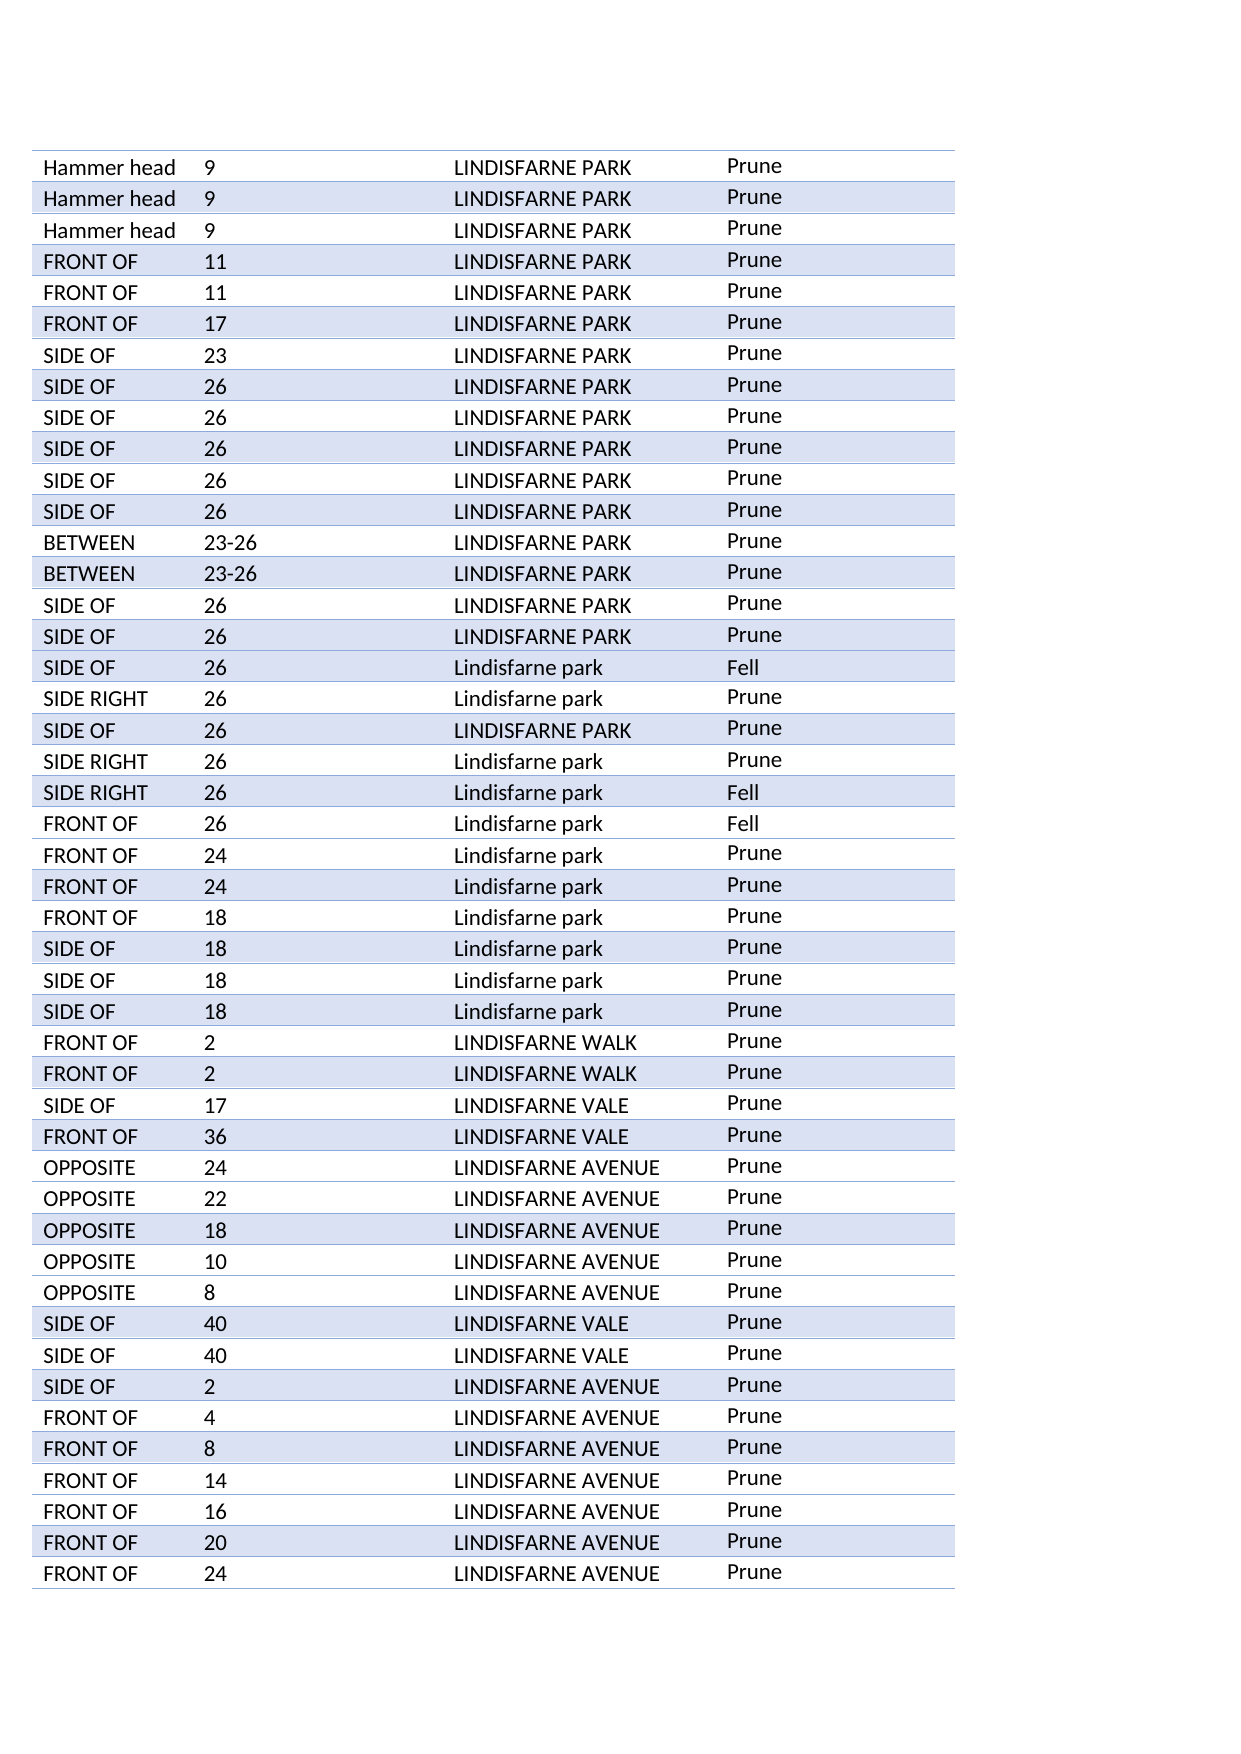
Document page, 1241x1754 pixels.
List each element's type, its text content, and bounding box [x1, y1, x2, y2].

table_cell Lindisfarne park [443, 807, 716, 837]
table_cell Hammer head [32, 151, 192, 181]
table_cell 17 [192, 1089, 443, 1119]
table_cell 24 [192, 839, 443, 869]
table_cell FRONT OF [32, 276, 192, 306]
table_cell FRONT OF [32, 1464, 192, 1494]
table_cell 10 [192, 1245, 443, 1275]
table_cell Prune [716, 182, 955, 212]
table_cell LINDISFARNE PARK [443, 589, 716, 619]
table_cell Prune [716, 714, 955, 744]
table_cell OPPOSITE [32, 1182, 192, 1212]
table_cell LINDISFARNE VALE [443, 1089, 716, 1119]
table_cell Prune [716, 1120, 955, 1150]
table_cell SIDE OF [32, 432, 192, 462]
table_cell LINDISFARNE PARK [443, 214, 716, 244]
table_cell 2 [192, 1026, 443, 1056]
table_cell 23-26 [192, 526, 443, 556]
table_cell 18 [192, 1214, 443, 1244]
table_cell Prune [716, 370, 955, 400]
table_cell 22 [192, 1182, 443, 1212]
table_cell 36 [192, 1120, 443, 1150]
table_cell LINDISFARNE PARK [443, 557, 716, 587]
table_cell BETWEEN [32, 557, 192, 587]
table_cell LINDISFARNE PARK [443, 151, 716, 181]
table_cell FRONT OF [32, 1057, 192, 1087]
table_cell Lindisfarne park [443, 901, 716, 931]
table_cell Prune [716, 557, 955, 587]
table_cell SIDE RIGHT [32, 745, 192, 775]
table_cell Prune [716, 1276, 955, 1306]
table_cell 11 [192, 276, 443, 306]
table_cell SIDE OF [32, 495, 192, 525]
table_cell FRONT OF [32, 1432, 192, 1462]
table_cell SIDE OF [32, 339, 192, 369]
table_cell Lindisfarne park [443, 776, 716, 806]
table_cell Prune [716, 745, 955, 775]
table_cell Prune [716, 1495, 955, 1525]
table_cell LINDISFARNE VALE [443, 1307, 716, 1337]
table_cell LINDISFARNE AVENUE [443, 1495, 716, 1525]
table_cell Hammer head [32, 214, 192, 244]
table_cell Prune [716, 1557, 955, 1587]
table_cell Lindisfarne park [443, 995, 716, 1025]
table_cell 16 [192, 1495, 443, 1525]
table_cell LINDISFARNE PARK [443, 620, 716, 650]
table_cell Prune [716, 620, 955, 650]
table_cell SIDE OF [32, 1370, 192, 1400]
table_cell FRONT OF [32, 307, 192, 337]
table_cell 26 [192, 807, 443, 837]
table_cell 26 [192, 370, 443, 400]
table_cell LINDISFARNE PARK [443, 339, 716, 369]
table_cell Prune [716, 1245, 955, 1275]
table_cell Prune [716, 432, 955, 462]
table_cell SIDE OF [32, 932, 192, 962]
table_cell SIDE RIGHT [32, 776, 192, 806]
table_cell Lindisfarne park [443, 651, 716, 681]
table_cell LINDISFARNE AVENUE [443, 1432, 716, 1462]
table_cell Prune [716, 1432, 955, 1462]
table_cell Lindisfarne park [443, 964, 716, 994]
table_cell Prune [716, 307, 955, 337]
table_cell 26 [192, 589, 443, 619]
table_cell SIDE OF [32, 964, 192, 994]
table_cell Prune [716, 1089, 955, 1119]
table_cell SIDE OF [32, 401, 192, 431]
table_cell LINDISFARNE VALE [443, 1339, 716, 1369]
table_cell LINDISFARNE PARK [443, 714, 716, 744]
table_cell FRONT OF [32, 245, 192, 275]
table_cell LINDISFARNE PARK [443, 182, 716, 212]
table_cell Prune [716, 401, 955, 431]
table_cell 18 [192, 901, 443, 931]
table_cell 17 [192, 307, 443, 337]
table_cell Prune [716, 1151, 955, 1181]
table_cell 2 [192, 1057, 443, 1087]
table_cell 14 [192, 1464, 443, 1494]
table_cell SIDE OF [32, 464, 192, 494]
table_cell 8 [192, 1432, 443, 1462]
table_cell Prune [716, 589, 955, 619]
table_cell Prune [716, 870, 955, 900]
table_cell LINDISFARNE AVENUE [443, 1214, 716, 1244]
table_cell 24 [192, 870, 443, 900]
table_cell LINDISFARNE AVENUE [443, 1526, 716, 1556]
table_cell 9 [192, 182, 443, 212]
table_cell SIDE OF [32, 1307, 192, 1337]
table_cell 24 [192, 1151, 443, 1181]
table_cell LINDISFARNE AVENUE [443, 1182, 716, 1212]
table_cell Prune [716, 1182, 955, 1212]
table_cell LINDISFARNE WALK [443, 1057, 716, 1087]
table_cell OPPOSITE [32, 1276, 192, 1306]
table_cell 9 [192, 214, 443, 244]
table_cell FRONT OF [32, 1495, 192, 1525]
table_cell Lindisfarne park [443, 932, 716, 962]
table_cell 8 [192, 1276, 443, 1306]
table_cell 26 [192, 682, 443, 712]
table_cell FRONT OF [32, 839, 192, 869]
table_cell LINDISFARNE AVENUE [443, 1464, 716, 1494]
table_cell 4 [192, 1401, 443, 1431]
table_cell 20 [192, 1526, 443, 1556]
table_cell LINDISFARNE VALE [443, 1120, 716, 1150]
table_cell LINDISFARNE AVENUE [443, 1401, 716, 1431]
table_cell LINDISFARNE AVENUE [443, 1151, 716, 1181]
table_cell Prune [716, 932, 955, 962]
table_cell Prune [716, 682, 955, 712]
table_cell Prune [716, 495, 955, 525]
table_cell OPPOSITE [32, 1214, 192, 1244]
table_cell Prune [716, 151, 955, 181]
table_cell SIDE OF [32, 1339, 192, 1369]
table_cell LINDISFARNE AVENUE [443, 1245, 716, 1275]
table_cell 26 [192, 495, 443, 525]
table_cell Fell [716, 776, 955, 806]
table_cell LINDISFARNE PARK [443, 370, 716, 400]
table_cell 26 [192, 620, 443, 650]
table_cell SIDE RIGHT [32, 682, 192, 712]
table_cell 26 [192, 776, 443, 806]
table_cell 40 [192, 1339, 443, 1369]
table_cell Prune [716, 276, 955, 306]
table_cell LINDISFARNE AVENUE [443, 1276, 716, 1306]
table_cell Prune [716, 214, 955, 244]
table_cell LINDISFARNE PARK [443, 464, 716, 494]
table_cell Fell [716, 807, 955, 837]
table_cell Lindisfarne park [443, 839, 716, 869]
table_cell FRONT OF [32, 901, 192, 931]
table_cell 9 [192, 151, 443, 181]
table_cell Prune [716, 339, 955, 369]
table_cell LINDISFARNE PARK [443, 526, 716, 556]
table_cell 23 [192, 339, 443, 369]
table_cell SIDE OF [32, 370, 192, 400]
table_cell 23-26 [192, 557, 443, 587]
table_cell FRONT OF [32, 1557, 192, 1587]
table_cell Prune [716, 995, 955, 1025]
table_cell SIDE OF [32, 620, 192, 650]
table_cell LINDISFARNE PARK [443, 432, 716, 462]
table_cell LINDISFARNE PARK [443, 276, 716, 306]
table_cell 40 [192, 1307, 443, 1337]
table_cell BETWEEN [32, 526, 192, 556]
table_cell 26 [192, 401, 443, 431]
table_cell 26 [192, 745, 443, 775]
table_cell FRONT OF [32, 807, 192, 837]
table_cell Fell [716, 651, 955, 681]
table_cell Prune [716, 839, 955, 869]
table_cell 26 [192, 464, 443, 494]
table_cell LINDISFARNE PARK [443, 401, 716, 431]
table_cell FRONT OF [32, 1120, 192, 1150]
table_cell OPPOSITE [32, 1151, 192, 1181]
table_cell LINDISFARNE PARK [443, 245, 716, 275]
table_cell 26 [192, 432, 443, 462]
table_cell Prune [716, 1370, 955, 1400]
table_cell Lindisfarne park [443, 682, 716, 712]
table_cell 18 [192, 932, 443, 962]
table_cell FRONT OF [32, 870, 192, 900]
table_cell Hammer head [32, 182, 192, 212]
table_cell Prune [716, 1026, 955, 1056]
table_cell Prune [716, 526, 955, 556]
table_cell SIDE OF [32, 1089, 192, 1119]
table_cell Prune [716, 1464, 955, 1494]
table_cell SIDE OF [32, 714, 192, 744]
table_cell OPPOSITE [32, 1245, 192, 1275]
table_cell SIDE OF [32, 995, 192, 1025]
table_cell LINDISFARNE PARK [443, 495, 716, 525]
table_cell Prune [716, 1057, 955, 1087]
table_cell 26 [192, 714, 443, 744]
table_cell LINDISFARNE PARK [443, 307, 716, 337]
table_cell SIDE OF [32, 651, 192, 681]
table_cell Lindisfarne park [443, 745, 716, 775]
table_cell Lindisfarne park [443, 870, 716, 900]
table_cell FRONT OF [32, 1401, 192, 1431]
table_cell LINDISFARNE AVENUE [443, 1557, 716, 1587]
table_cell Prune [716, 464, 955, 494]
table_cell LINDISFARNE AVENUE [443, 1370, 716, 1400]
table_cell 26 [192, 651, 443, 681]
table_cell Prune [716, 1401, 955, 1431]
table_cell 18 [192, 995, 443, 1025]
table_cell 24 [192, 1557, 443, 1587]
table_cell SIDE OF [32, 589, 192, 619]
table_cell Prune [716, 1214, 955, 1244]
table_cell LINDISFARNE WALK [443, 1026, 716, 1056]
table_cell Prune [716, 964, 955, 994]
table_cell Prune [716, 1339, 955, 1369]
table_cell Prune [716, 1307, 955, 1337]
table_cell 18 [192, 964, 443, 994]
table_cell 11 [192, 245, 443, 275]
table_cell FRONT OF [32, 1026, 192, 1056]
table_cell Prune [716, 901, 955, 931]
table_cell Prune [716, 1526, 955, 1556]
table_cell Prune [716, 245, 955, 275]
table_cell FRONT OF [32, 1526, 192, 1556]
table_cell 2 [192, 1370, 443, 1400]
